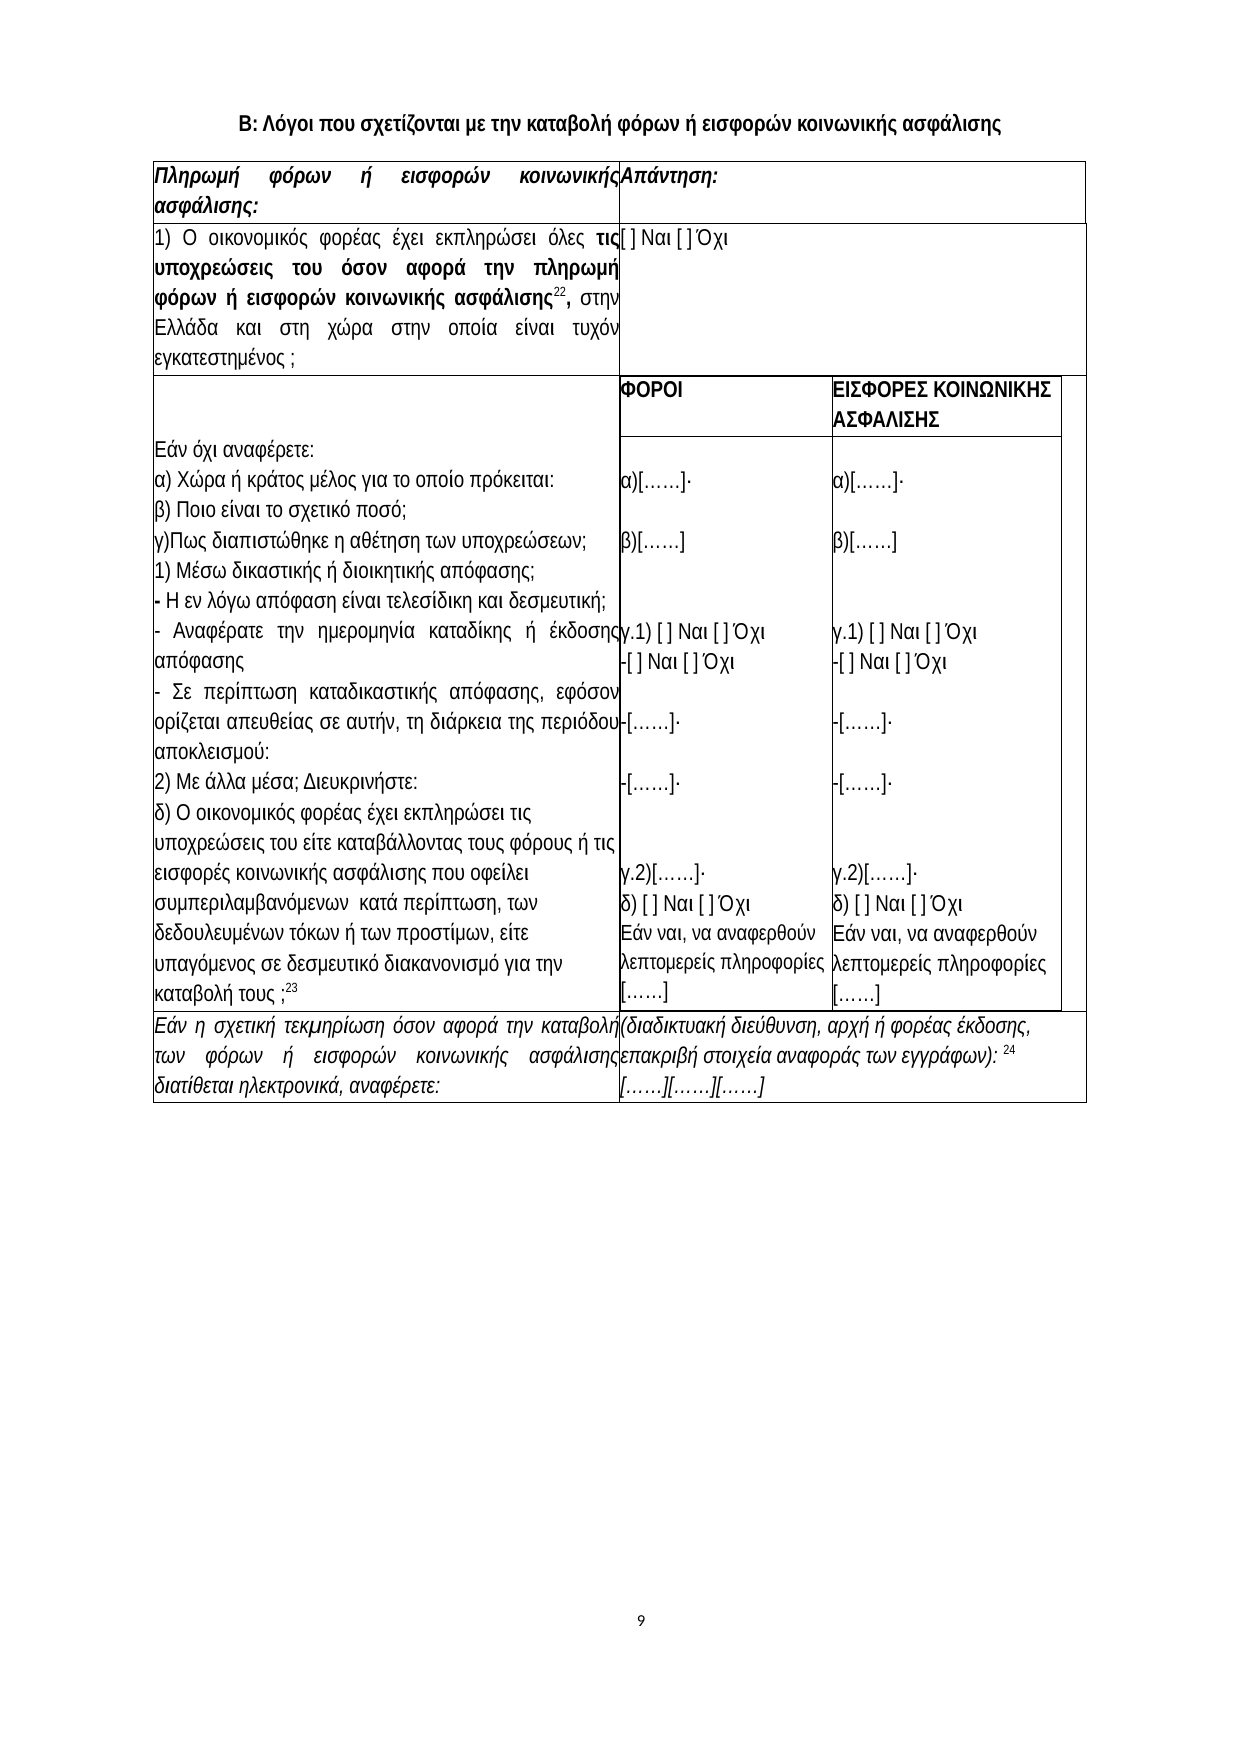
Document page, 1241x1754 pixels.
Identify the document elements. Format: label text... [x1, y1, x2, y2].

table_cell [833, 377, 1061, 436]
table_cell [833, 437, 1061, 1010]
table_cell 1) Ο οικονομικός φορέας έχει εκπληρώσει όλες τις υποχρεώσεις του όσον αφορά την πληρωμή φόρων ή εισφορών κοινωνικής ασφάλισης, στην Ελλάδα και στη χώρα στην οποία είναι τυχόν εγκατεστημένος ; [154, 224, 619, 374]
table_cell [1062, 376, 1086, 1011]
table_cell Εάν η σχετική τεκμηρίωση όσον αφορά την καταβολή των φόρων ή εισφορών κοινωνικής ασφάλισης διατίθεται ηλεκτρονικά, αναφέρετε: [154, 1012, 619, 1102]
text Β: Λόγοι που σχετίζονται με την καταβολή φόρων ή εισφορών κοινωνικής ασφάλισης [159, 110, 1081, 136]
table_cell (διαδικτυακή διεύθυνση, αρχή ή φορέας έκδοσης, επακριβή στοιχεία αναφοράς των εγγράφων): [……][……][……] [620, 1012, 1086, 1102]
table_cell [ ] Ναι [ ] Όχι [620, 224, 1086, 374]
table_header Πληρωμή φόρων ή εισφορών κοινωνικής ασφάλισης: [154, 162, 619, 222]
table_cell [621, 437, 832, 1010]
table_cell [621, 377, 832, 436]
table_header Απάντηση: [620, 162, 1085, 222]
table_cell Εάν όχι αναφέρετε: α) Χώρα ή κράτος μέλος για το οποίο πρόκειται: β) Ποιο είναι το σχετικό ποσό; γ)Πως διαπιστώθηκε η αθέτηση των υποχρεώσεων; 1) Μέσω δικαστικής ή διοικητικής απόφασης; - Η εν λόγω απόφαση είναι τελεσίδικη και δεσμευτική; - Αναφέρατε την ημερομηνία καταδίκης ή έκδοσης απόφασης - Σε περίπτωση καταδικαστικής απόφασης, εφόσον ορίζεται απευθείας σε αυτήν, τη διάρκεια της περιόδου αποκλεισμού: 2) Με άλλα μέσα; Διευκρινήστε: δ) Ο οικονομικός φορέας έχει εκπληρώσει τις υποχρεώσεις του είτε καταβάλλοντας τους φόρους ή τις εισφορές κοινωνικής ασφάλισης που οφείλει συμπεριλαμβανόμενων κατά περίπτωση, των δεδουλευμένων τόκων ή των προστίμων, είτε υπαγόμενος σε δεσμευτικό διακανονισμό για την καταβολή τους ; [154, 376, 619, 1011]
